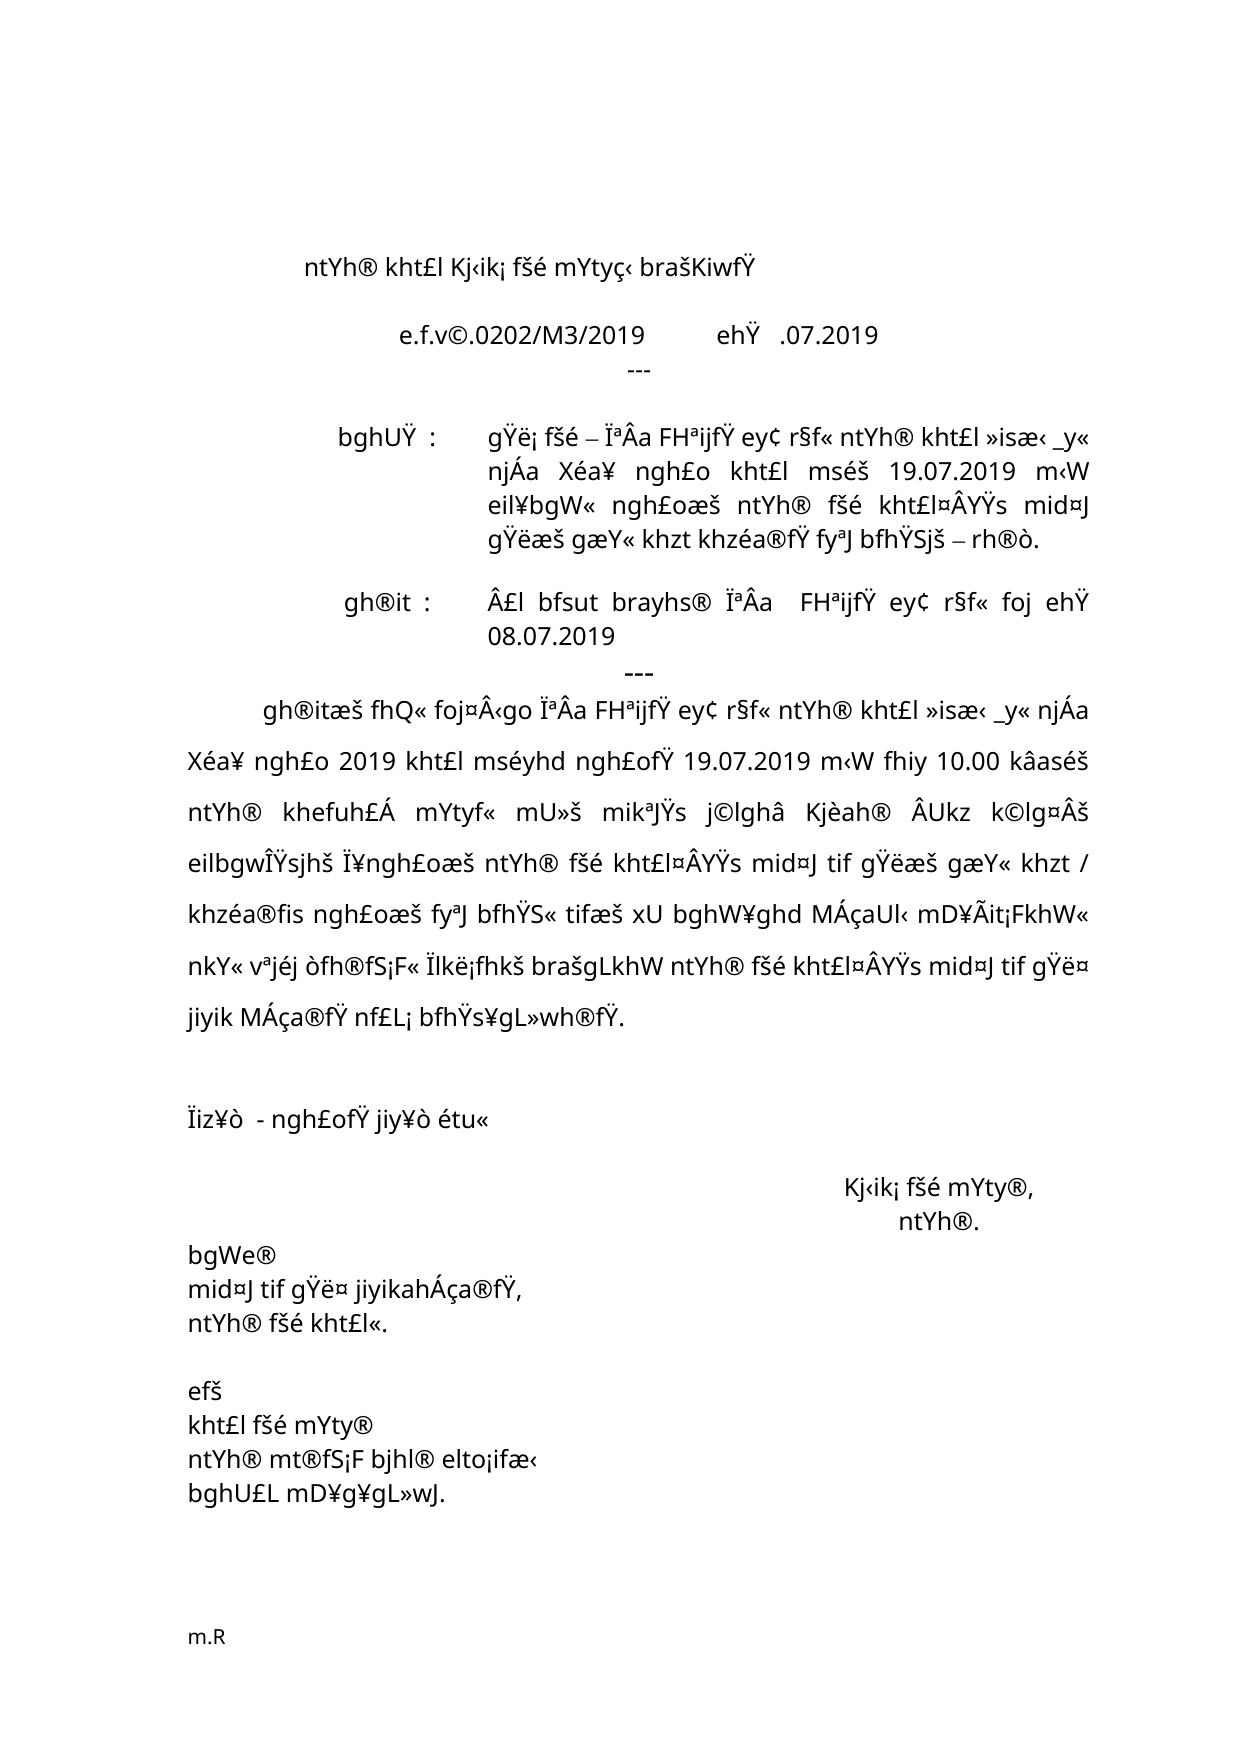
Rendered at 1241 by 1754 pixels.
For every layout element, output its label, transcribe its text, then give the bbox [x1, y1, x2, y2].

text Ïiz¥ò - ngh£ofŸ jiy¥ò étu« [187, 1101, 1090, 1135]
text ntYh® mt®fS¡F bjhl® elto¡ifæ‹ [187, 1442, 1090, 1476]
text --- [187, 352, 1090, 386]
text --- [187, 652, 1090, 693]
text efš [187, 1374, 1090, 1408]
text bghUŸ : gŸë¡ fšé – ÏªÂa FHªijfŸ ey¢ r§f« ntYh® kht£l »isæ‹ _y« njÁa Xéa¥ ngh£o kht£l mséš 19.07.2019 m‹W eil¥bgW« ngh£oæš ntYh® fšé kht£l¤ÂYŸs mid¤J gŸëæš gæY« khzt khzéa®fŸ fyªJ bfhŸSjš – rh®ò. [337, 420, 1090, 556]
text ntYh®. [787, 1203, 1090, 1238]
text bghU£L mD¥g¥gL»wJ. [187, 1476, 1090, 1510]
text kht£l fšé mYty® [187, 1408, 1090, 1442]
text gh®itæš fhQ« foj¤Â‹go ÏªÂa FHªijfŸ ey¢ r§f« ntYh® kht£l »isæ‹ _y« njÁa Xéa¥ ngh£o 2019 kht£l mséyhd ngh£ofŸ 19.07.2019 m‹W fhiy 10.00 kâaséš ntYh® khefuh£Á mYtyf« mU»š mikªJŸs j©lghâ Kjèah® ÂUkz k©lg¤Âš eilbgwÎŸsjhš Ï¥ngh£oæš ntYh® fšé kht£l¤ÂYŸs mid¤J tif gŸëæš gæY« khzt / khzéa®fis ngh£oæš fyªJ bfhŸS« tifæš xU bghW¥ghd MÁçaUl‹ mD¥Ãit¡FkhW« nkY« vªjéj òfh®fS¡F« Ïlkë¡fhkš brašgLkhW ntYh® fšé kht£l¤ÂYŸs mid¤J tif gŸë¤ jiyik MÁça®fŸ nf£L¡ bfhŸs¥gL»wh®fŸ. [187, 693, 1090, 1033]
text Kj‹ik¡ fšé mYty®, [787, 1169, 1090, 1203]
text e.f.v©.0202/M3/2019 ehŸ .07.2019 [187, 318, 1090, 352]
text ntYh® fšé kht£l«. [187, 1306, 1090, 1340]
text bgWe® [187, 1238, 1090, 1272]
text ntYh® kht£l Kj‹ik¡ fšé mYtyç‹ brašKiwfŸ [187, 249, 1090, 284]
text mid¤J tif gŸë¤ jiyikahÁça®fŸ, [187, 1272, 1090, 1306]
text gh®it : Â£l bfsut brayhs® ÏªÂa FHªijfŸ ey¢ r§f« foj ehŸ 08.07.2019 [344, 584, 1090, 652]
